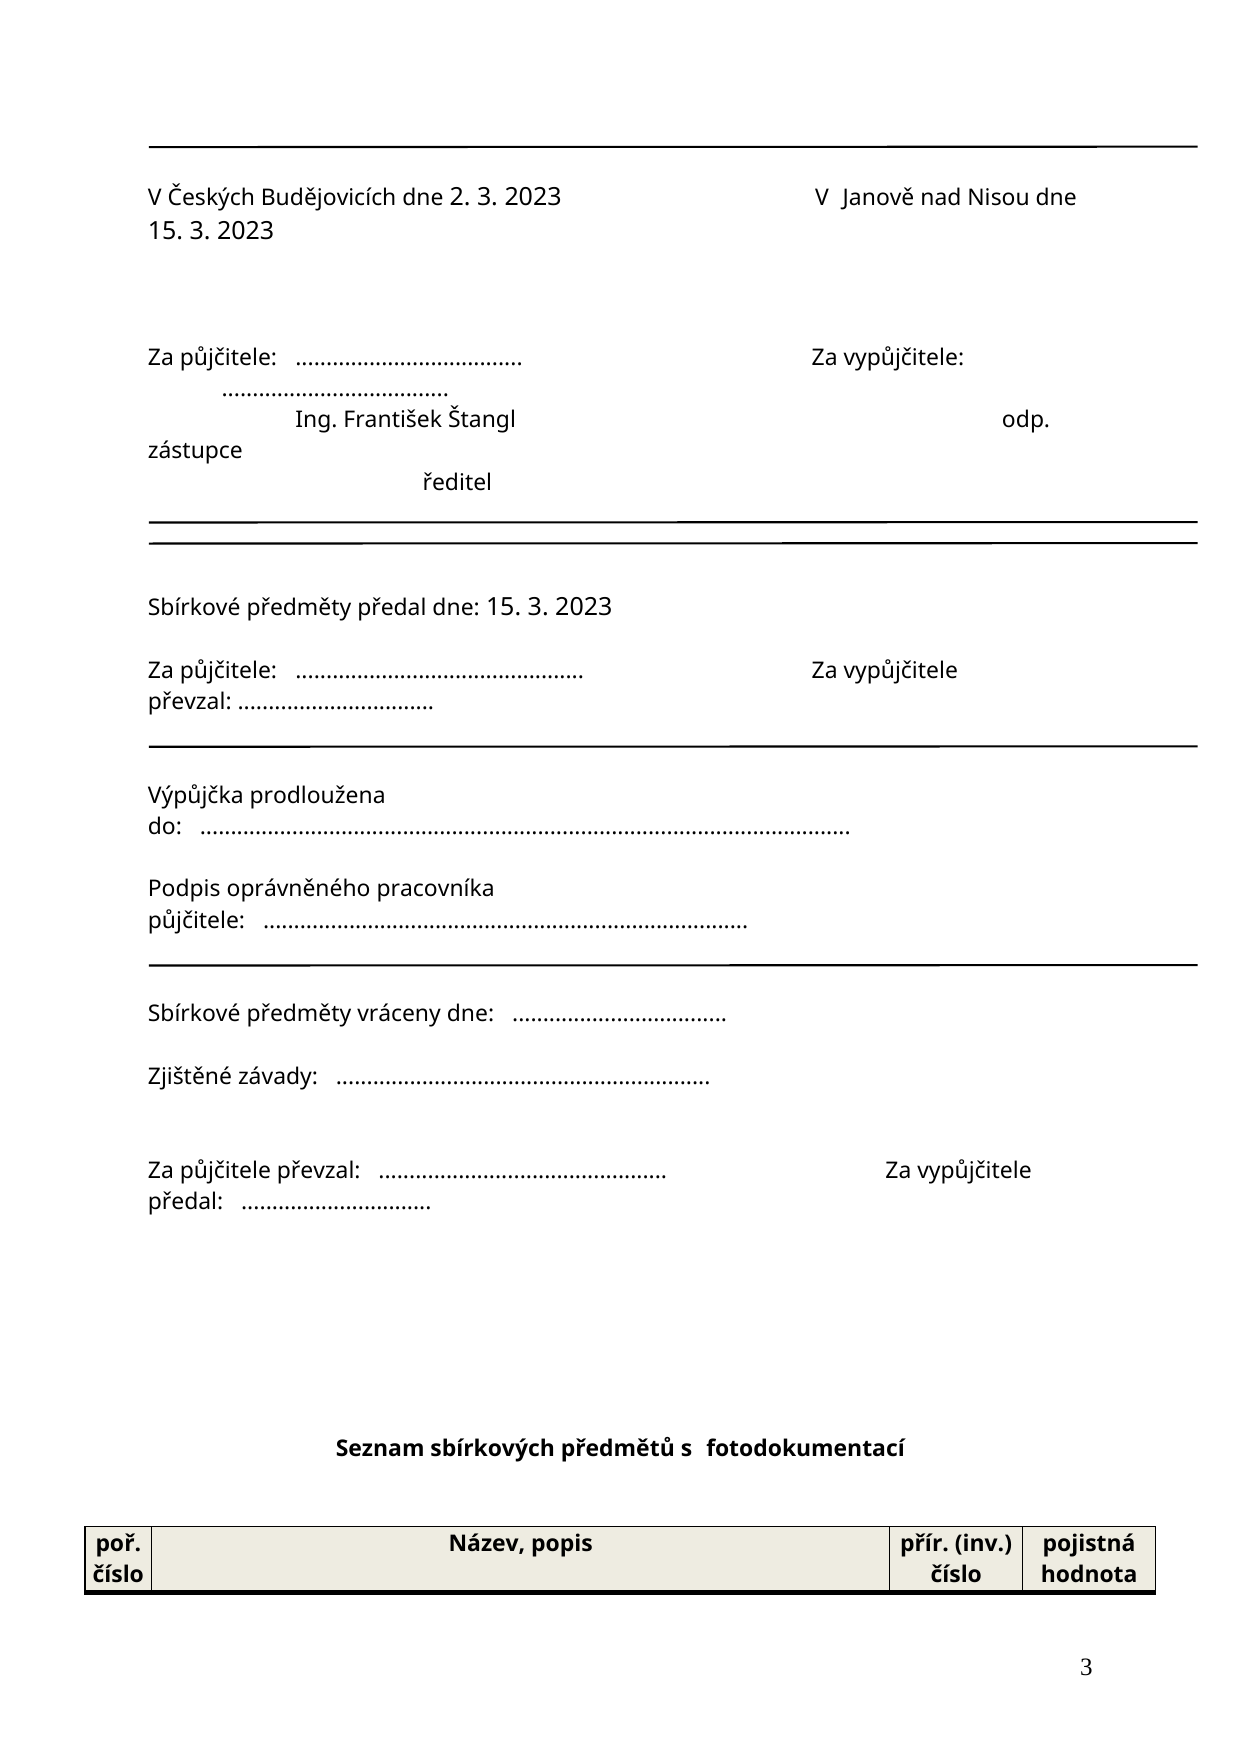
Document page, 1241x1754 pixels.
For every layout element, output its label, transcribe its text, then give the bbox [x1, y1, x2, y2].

text Zjištěné závady: ............................................................. [148, 1060, 1093, 1091]
text Za půjčitele převzal: ............................................... Za vypůjčitele předal: ............................... [148, 1153, 1093, 1216]
text Výpůjčka prodloužena do: .......................................................................................................... [148, 778, 1093, 841]
table_header Název, popis [152, 1527, 889, 1590]
text Ing. František Štangl odp. zástupce [148, 403, 1093, 466]
text Za půjčitele: ............................................... Za vypůjčitele převzal: ................................ [148, 653, 1093, 716]
table_header přír. (inv.) číslo [890, 1527, 1022, 1590]
table_header poř. číslo [86, 1527, 151, 1590]
text Sbírkové předměty předal dne: 15. 3. 2023 [148, 588, 1093, 622]
text Podpis oprávněného pracovníka půjčitele: ............................................................................... [148, 872, 1093, 935]
text V Českých Budějovicích dne 2. 3. 2023 V Janově nad Nisou dne 15. 3. 2023 [148, 179, 1093, 247]
table_header pojistná hodnota Kč [1023, 1527, 1155, 1590]
text ředitel [148, 466, 1093, 497]
text Sbírkové předměty vráceny dne: ................................... [148, 997, 1093, 1028]
text Seznam sbírkových předmětů s fotodokumentací [148, 1432, 1093, 1464]
text Za půjčitele: ..................................... Za vypůjčitele: ..................................... [148, 341, 1093, 403]
